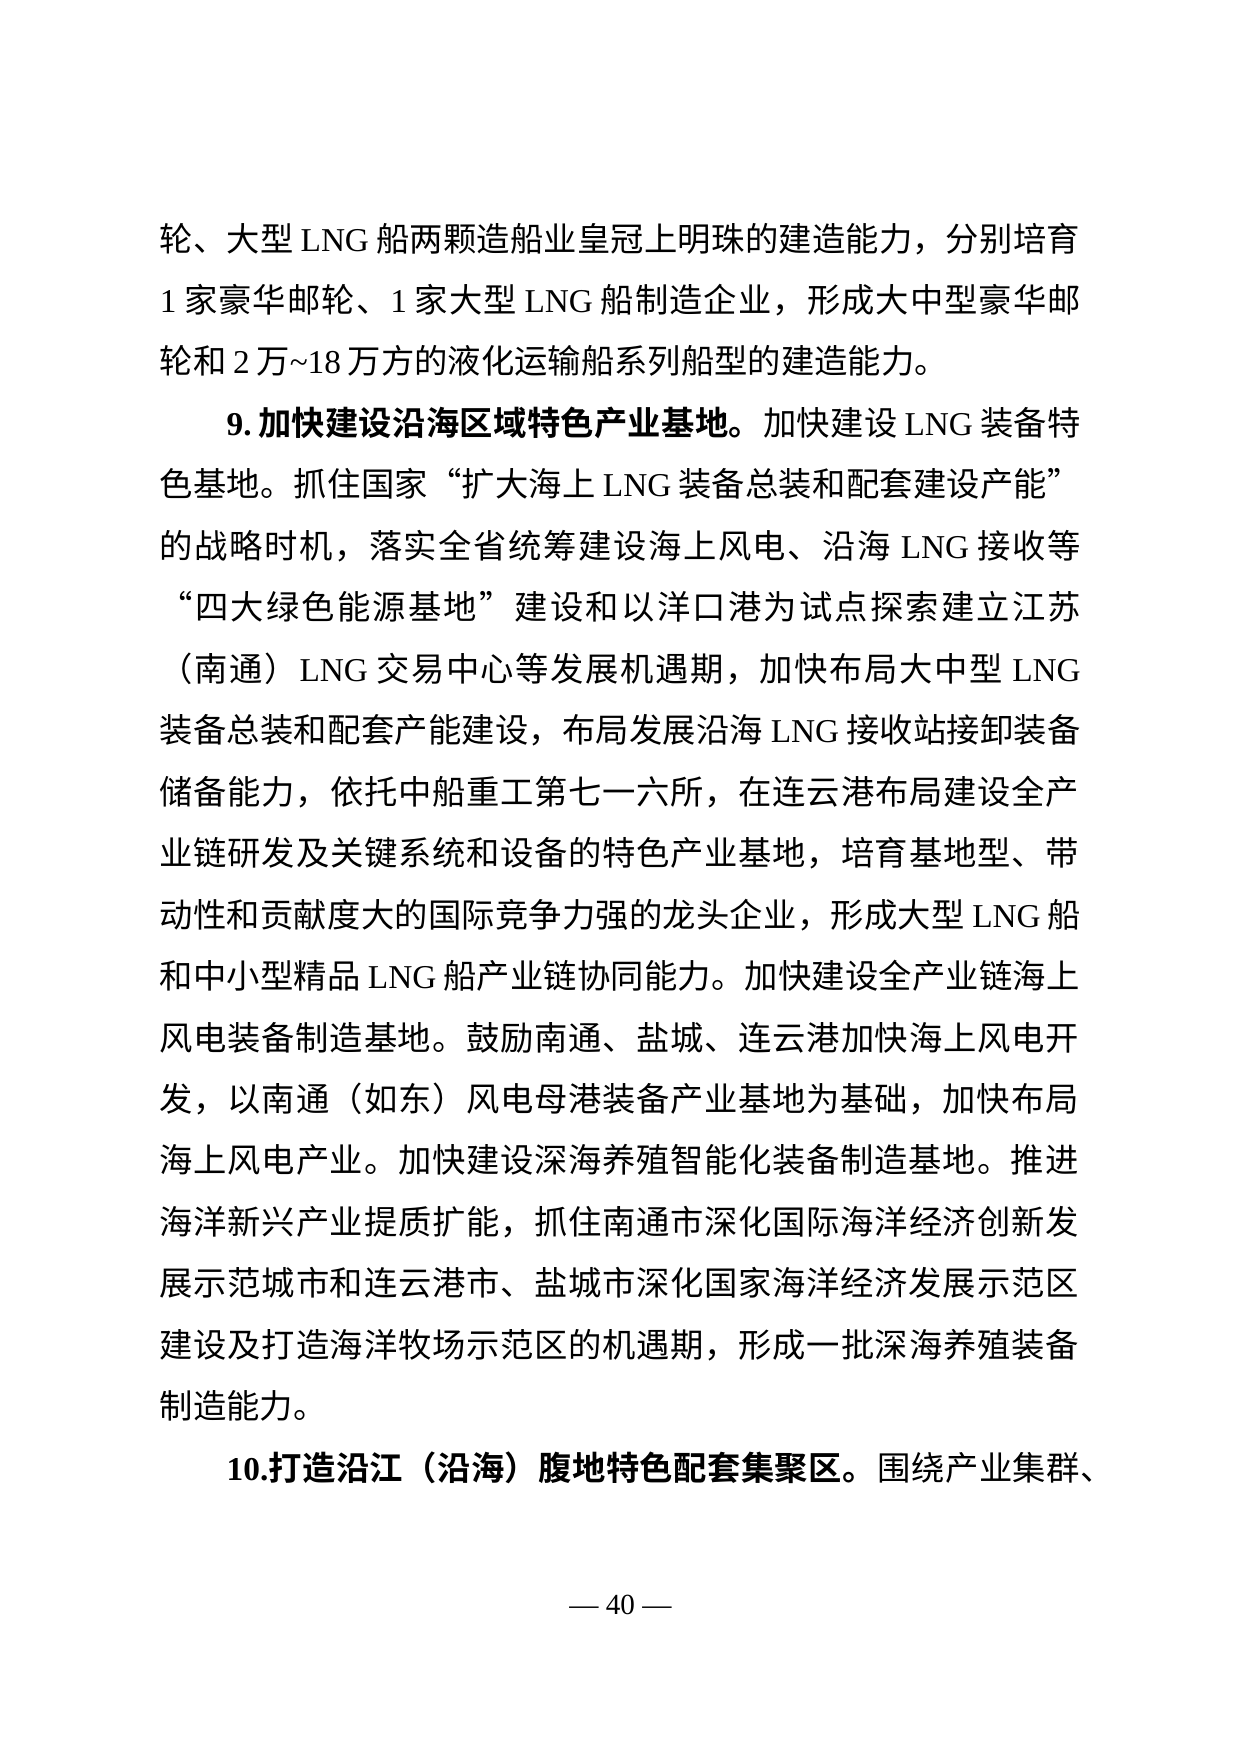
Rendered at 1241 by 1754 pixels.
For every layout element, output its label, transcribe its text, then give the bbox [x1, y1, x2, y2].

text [159, 202, 1081, 386]
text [159, 1431, 1081, 1492]
text 9. 加快建设沿海区域特色产业基地。加快建设LNG装备特色基地。抓住国家“扩大海上LNG装备总装和配套建设产能”的战略时机，落实全省统筹建设海上风电、沿海LNG接收等“四大绿色能源基地”建设和以洋口港为试点探索建立江苏（南通）LNG交易中心等发展机遇期，加快布局大中型LNG装备总装和配套产能建设，布局发展沿海LNG接收站接卸装备储备能力，依托中船重工第七一六所，在连云港布局建设全产业链研发及关键系统和设备的特色产业基地，培育基地型、带动性和贡献度大的国际竞争力强的龙头企业，形成大型LNG船和中小型精品LNG船产业链协同能力。加快建设全产业链海上风电装备制造基地。鼓励南通、盐城、连云港加快海上风电开发，以南通（如东）风电母港装备产业基地为基础，加快布局海上风电产业。加快建设深海养殖智能化装备制造基地。推进海洋新兴产业提质扩能，抓住南通市深化国际海洋经济创新发展示范城市和连云港市、盐城市深化国家海洋经济发展示范区建设及打造海洋牧场示范区的机遇期，形成一批深海养殖装备制造能力。 [159, 386, 1081, 1431]
